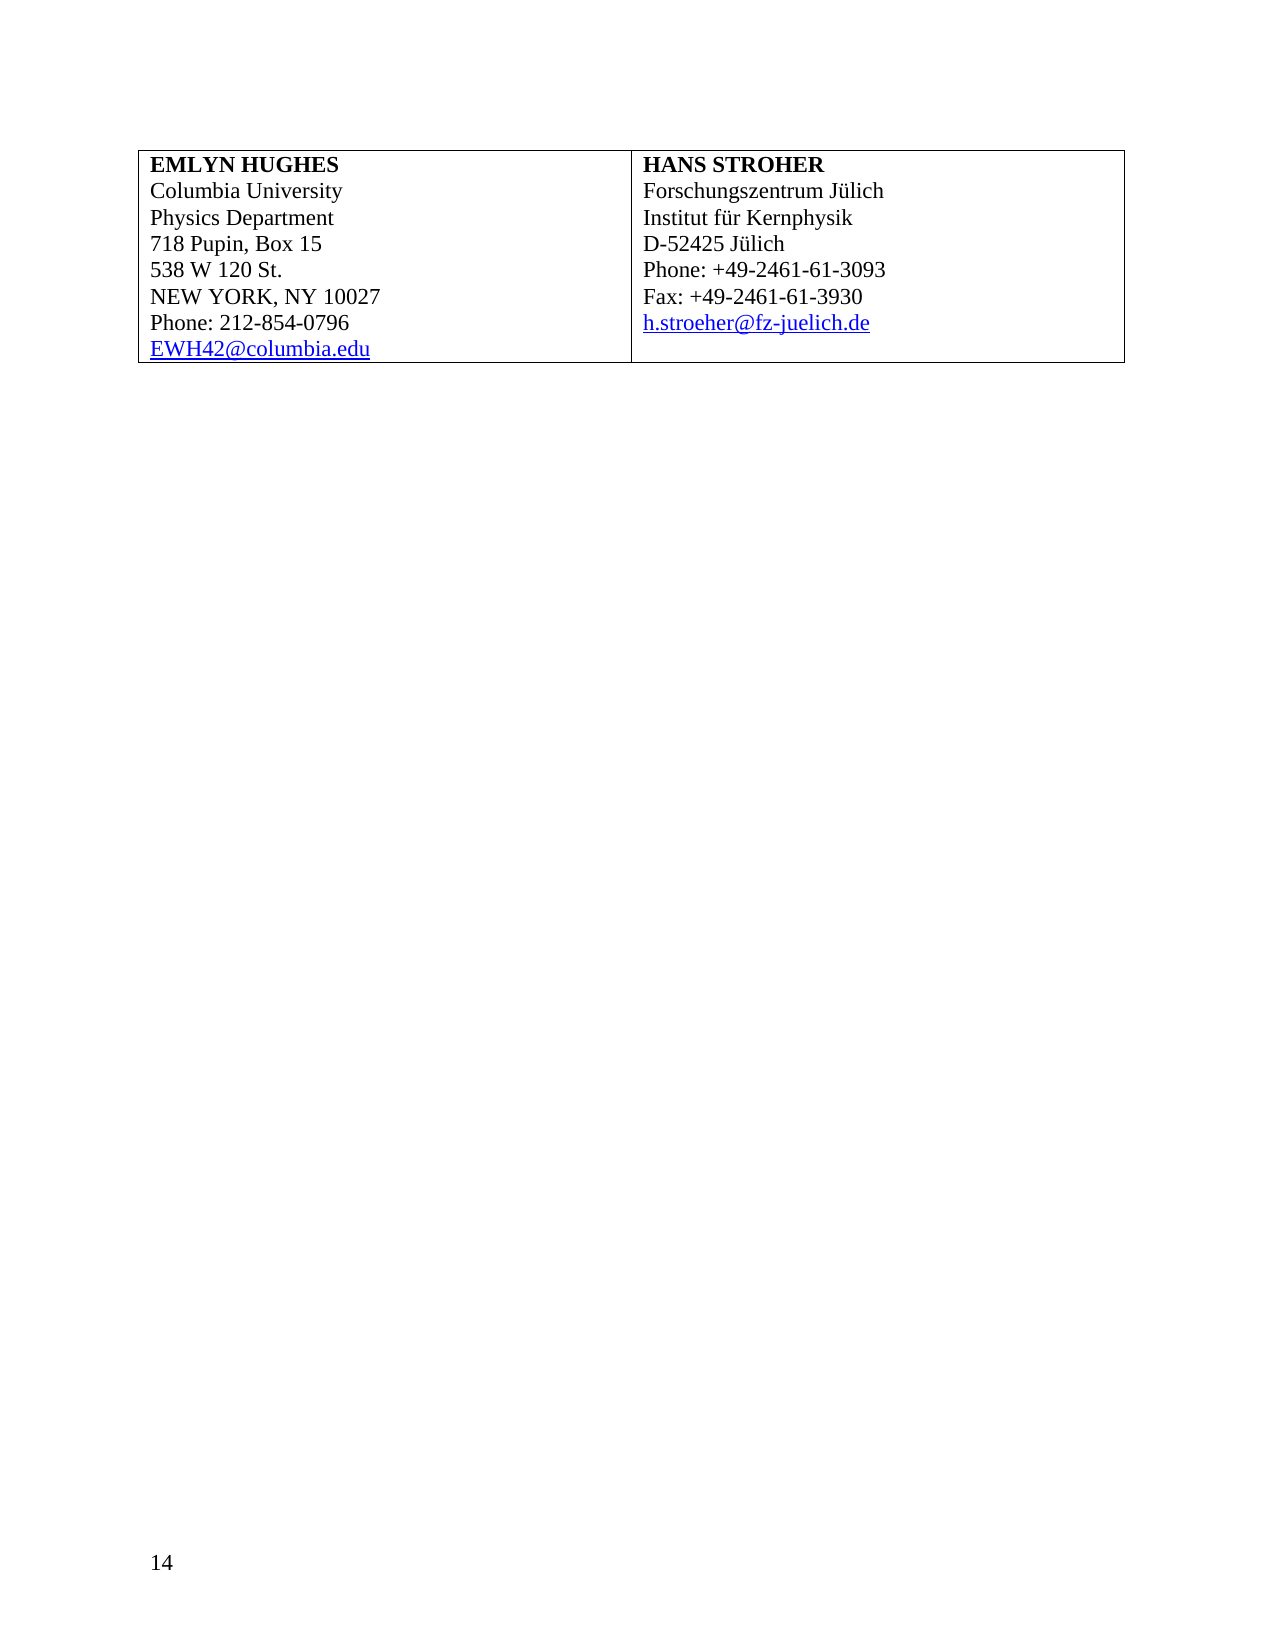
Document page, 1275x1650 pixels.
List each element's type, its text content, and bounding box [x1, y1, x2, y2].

table_header EMLYN HUGHES Columbia University Physics Department 718 Pupin, Box 15 538 W 120 St. NEW YORK, NY 10027 Phone: 212-854-0796 EWH42@columbia.edu [139, 151, 631, 362]
table_header HANS STROHER Forschungszentrum Jülich Institut für Kernphysik D-52425 Jülich Phone: +49-2461-61-3093 Fax: +49-2461-61-3930 h.stroeher@fz-juelich.de [632, 151, 1124, 362]
